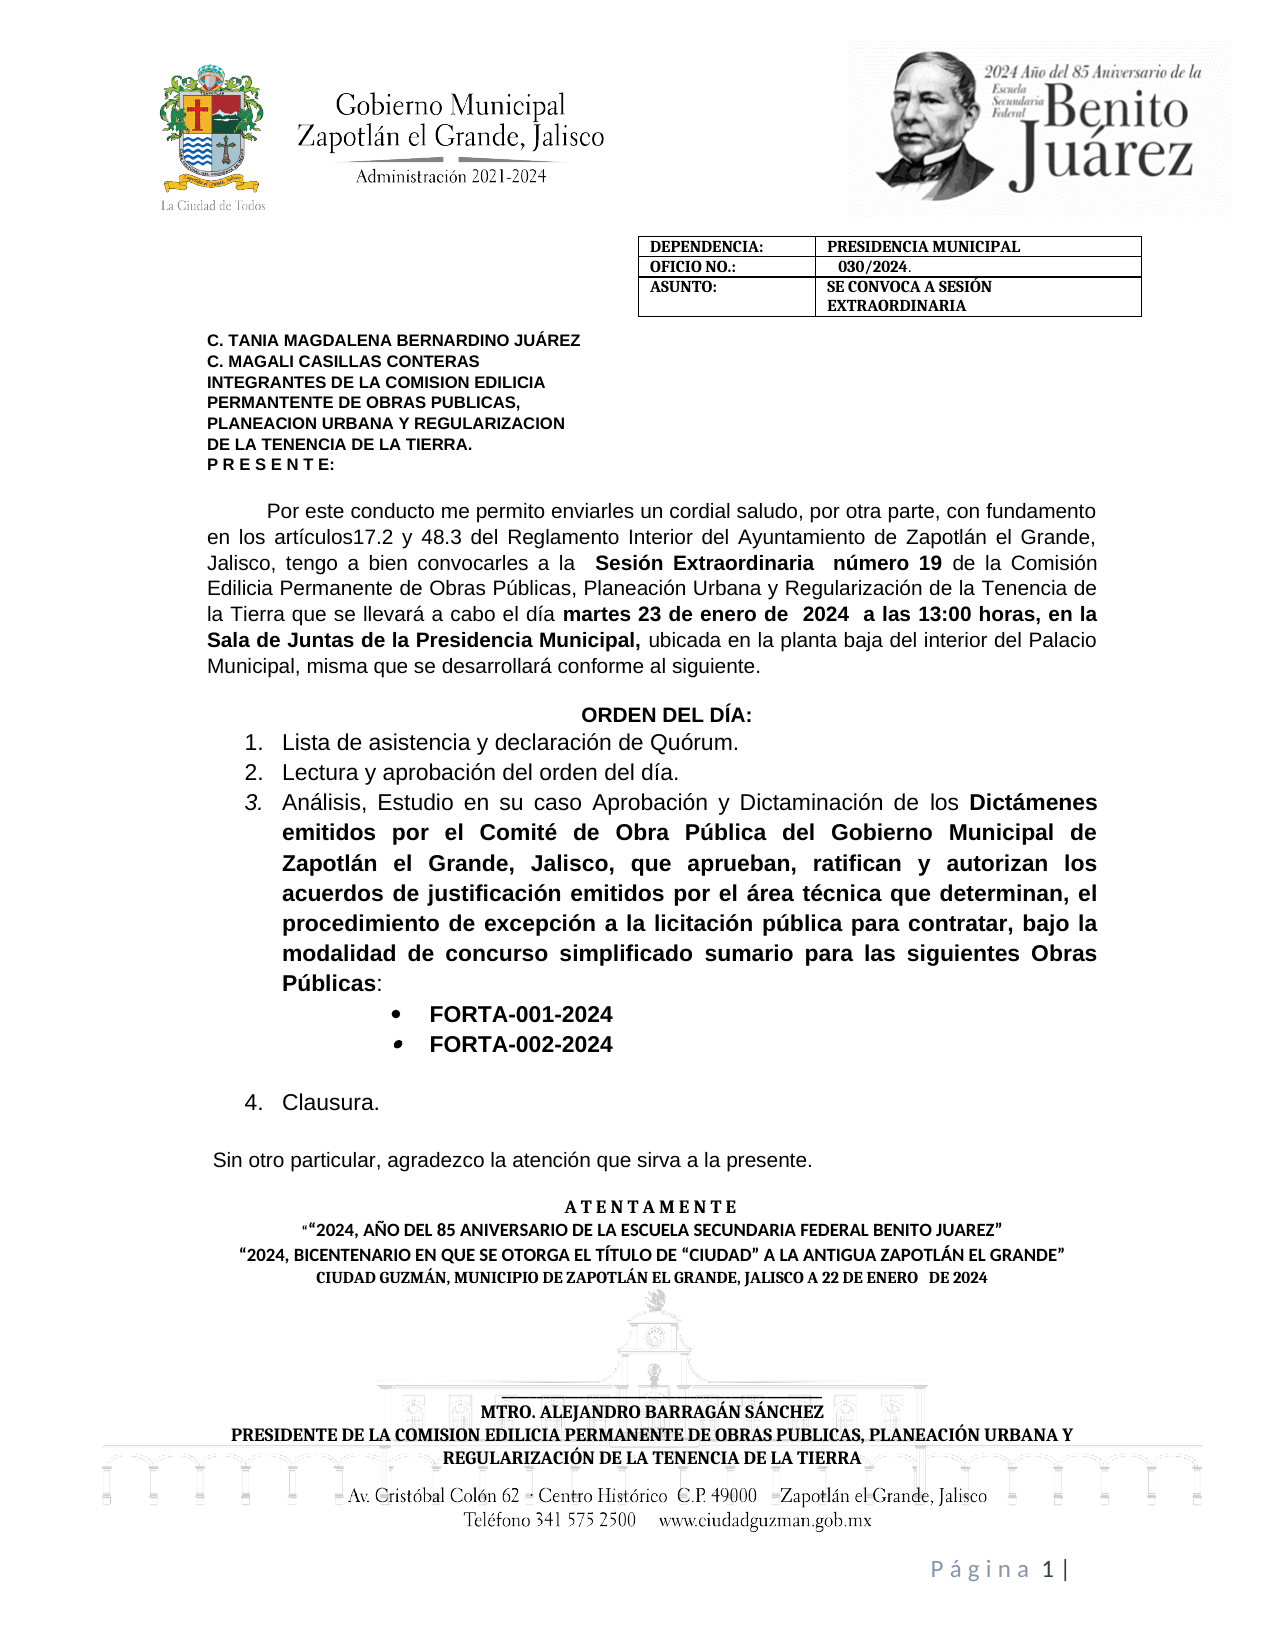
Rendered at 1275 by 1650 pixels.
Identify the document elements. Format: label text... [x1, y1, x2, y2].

table_cell 030/2024. [816, 257, 1141, 276]
text ““2024, AÑO DEL 85 ANIVERSARIO DE LA ESCUELA SECUNDARIA FEDERAL BENITO JUAREZ” [207, 1219, 1098, 1242]
picture [90, 20, 1234, 1572]
text CIUDAD GUZMÁN, MUNICIPIO DE ZAPOTLÁN EL GRANDE, JALISCO A 22 DE ENERO DE 2024 [207, 1268, 1098, 1287]
table_cell OFICIO NO.: [639, 257, 815, 276]
text ______________________________________________ [222, 1380, 1098, 1401]
text PERMANTENTE DE OBRAS PUBLICAS, [207, 393, 1098, 412]
text Sin otro particular, agradezco la atención que sirva a la presente. [207, 1148, 1098, 1172]
list Lectura y aprobación del orden del día. [244, 759, 1098, 785]
text PRESIDENTE DE LA COMISION EDILICIA PERMANENTE DE OBRAS PUBLICAS, PLANEACIÓN URBANA Y REGULARIZACIÓN DE LA TENENCIA DE LA TIERRA [207, 1425, 1098, 1469]
table_cell ASUNTO: [639, 278, 815, 316]
table_header DEPENDENCIA: [639, 237, 815, 256]
text DE LA TENENCIA DE LA TIERRA. [207, 434, 1098, 453]
text Por este conducto me permito enviarles un cordial saludo, por otra parte, con fundamento en los artículos17.2 y 48.3 del Reglamento Interior del Ayuntamiento de Zapotlán el Grande, Jalisco, tengo a bien convocarles a la Sesión Extraordinaria número 19 de la Comisión Edilicia Permanente de Obras Públicas, Planeación Urbana y Regularización de la Tenencia de la Tierra que se llevará a cabo el día martes 23 de enero de 2024 a las 13:00 horas, en la Sala de Juntas de la Presidencia Municipal, ubicada en la planta baja del interior del Palacio Municipal, misma que se desarrollará conforme al siguiente. [207, 499, 1098, 678]
text C. TANIA MAGDALENA BERNARDINO JUÁREZ [207, 331, 1098, 350]
text INTEGRANTES DE LA COMISION EDILICIA [207, 372, 1098, 392]
text ORDEN DEL DÍA: [207, 703, 1098, 727]
text PLANEACION URBANA Y REGULARIZACION [207, 414, 1098, 433]
list FORTA-001-2024 [392, 1001, 1098, 1027]
text MTRO. ALEJANDRO BARRAGÁN SÁNCHEZ [207, 1401, 1098, 1423]
list Análisis, Estudio en su caso Aprobación y Dictaminación de los Dictámenes emitidos por el Comité de Obra Pública del Gobierno Municipal de Zapotlán el Grande, Jalisco, que aprueban, ratifican y autorizan los acuerdos de justificación emitidos por el área técnica que determinan, el procedimiento de excepción a la licitación pública para contratar, bajo la modalidad de concurso simplificado sumario para las siguientes Obras Públicas: [244, 789, 1098, 997]
table_header PRESIDENCIA MUNICIPAL [816, 237, 1141, 256]
text “2024, BICENTENARIO EN QUE SE OTORGA EL TÍTULO DE “CIUDAD” A LA ANTIGUA ZAPOTLÁN EL GRANDE” [207, 1243, 1098, 1266]
list Clausura. [244, 1089, 1098, 1116]
text A T E N T A M E N T E [207, 1197, 1098, 1219]
text C. MAGALI CASILLAS CONTERAS [207, 352, 1098, 371]
list Lista de asistencia y declaración de Quórum. [244, 729, 1098, 755]
text P R E S E N T E: [207, 455, 1098, 474]
table_cell SE CONVOCA A SESIÓN EXTRAORDINARIA [816, 278, 1141, 316]
list FORTA-002-2024 [392, 1031, 1098, 1057]
